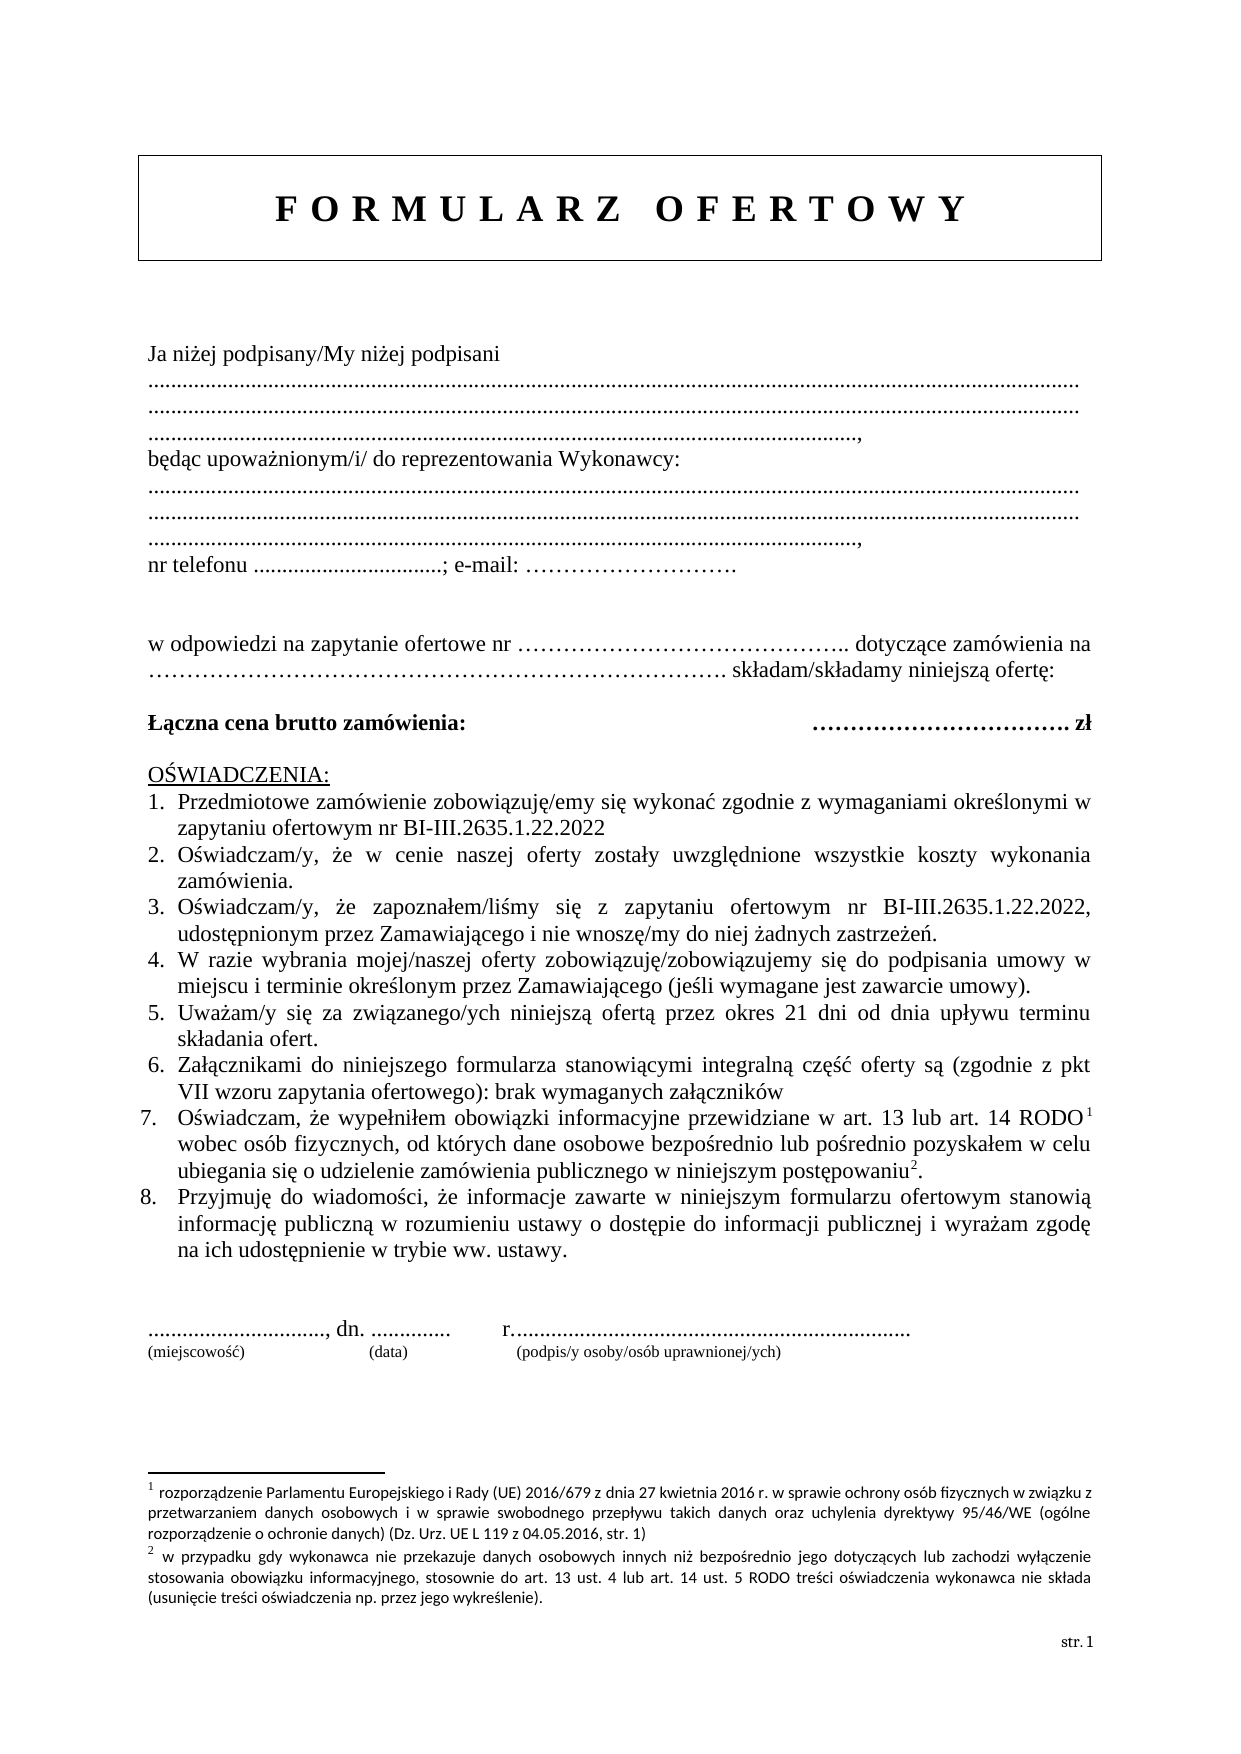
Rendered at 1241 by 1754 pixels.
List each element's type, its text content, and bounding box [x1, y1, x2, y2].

text (miejscowość) (data) (podpis/y osoby/osób uprawnionej/ych) [148, 1341, 1092, 1361]
list Oświadczam, że wypełniłem obowiązki informacyjne przewidziane w art. 13 lub art. 14 RODO wobec osób fizycznych, od których dane osobowe bezpośrednio lub pośrednio pozyskałem w celu ubiegania się o udzielenie zamówienia publicznego w niniejszym postępowaniu. [140, 1104, 1092, 1183]
list Przyjmuję do wiadomości, że informacje zawarte w niniejszym formularzu ofertowym stanowią informację publiczną w rozumieniu ustawy o dostępie do informacji publicznej i wyrażam zgodę na ich udostępnienie w trybie ww. ustawy. [140, 1183, 1092, 1262]
text ............................................................................................................................, [148, 419, 1092, 445]
text FORMULARZ OFERTOWY [148, 187, 1092, 230]
list Przedmiotowe zamówienie zobowiązuję/emy się wykonać zgodnie z wymaganiami określonymi w zapytaniu ofertowym nr BI-III.2635.1.22.2022 [148, 788, 1092, 841]
text ................................................................................................................................................................... [148, 393, 1092, 419]
list Oświadczam/y, że w cenie naszej oferty zostały uwzględnione wszystkie koszty wykonania zamówienia. [148, 841, 1092, 893]
list Załącznikami do niniejszego formularza stanowiącymi integralną część oferty są (zgodnie z pkt VII wzoru zapytania ofertowego): brak wymaganych załączników [148, 1051, 1092, 1104]
text ................................................................................................................................................................... [148, 472, 1092, 498]
text nr telefonu .................................; e-mail: ………………………. [148, 551, 1092, 577]
text ..............................., dn. .............. r. ..................................................................... [148, 1315, 1092, 1341]
text będąc upoważnionym/i/ do reprezentowania Wykonawcy: [148, 445, 1092, 472]
text ............................................................................................................................, [148, 524, 1092, 551]
text Ja niżej podpisany/My niżej podpisani [148, 340, 1092, 366]
text ................................................................................................................................................................... [148, 498, 1092, 524]
list Oświadczam/y, że zapoznałem/liśmy się z zapytaniu ofertowym nr BI-III.2635.1.22.2022, udostępnionym przez Zamawiającego i nie wnoszę/my do niej żadnych zastrzeżeń. [148, 893, 1092, 946]
list Uważam/y się za związanego/ych niniejszą ofertą przez okres 21 dni od dnia upływu terminu składania ofert. [148, 999, 1092, 1051]
list W razie wybrania mojej/naszej oferty zobowiązuję/zobowiązujemy się do podpisania umowy w miejscu i terminie określonym przez Zamawiającego (jeśli wymagane jest zawarcie umowy). [148, 946, 1092, 999]
text ................................................................................................................................................................... [148, 366, 1092, 393]
text Łączna cena brutto zamówienia: ……………………………. zł [148, 709, 1092, 735]
text OŚWIADCZENIA: [148, 762, 1092, 788]
text w odpowiedzi na zapytanie ofertowe nr …………………………………….. dotyczące zamówienia na …………………………………………………………………. składam/składamy niniejszą ofertę: [148, 630, 1092, 682]
